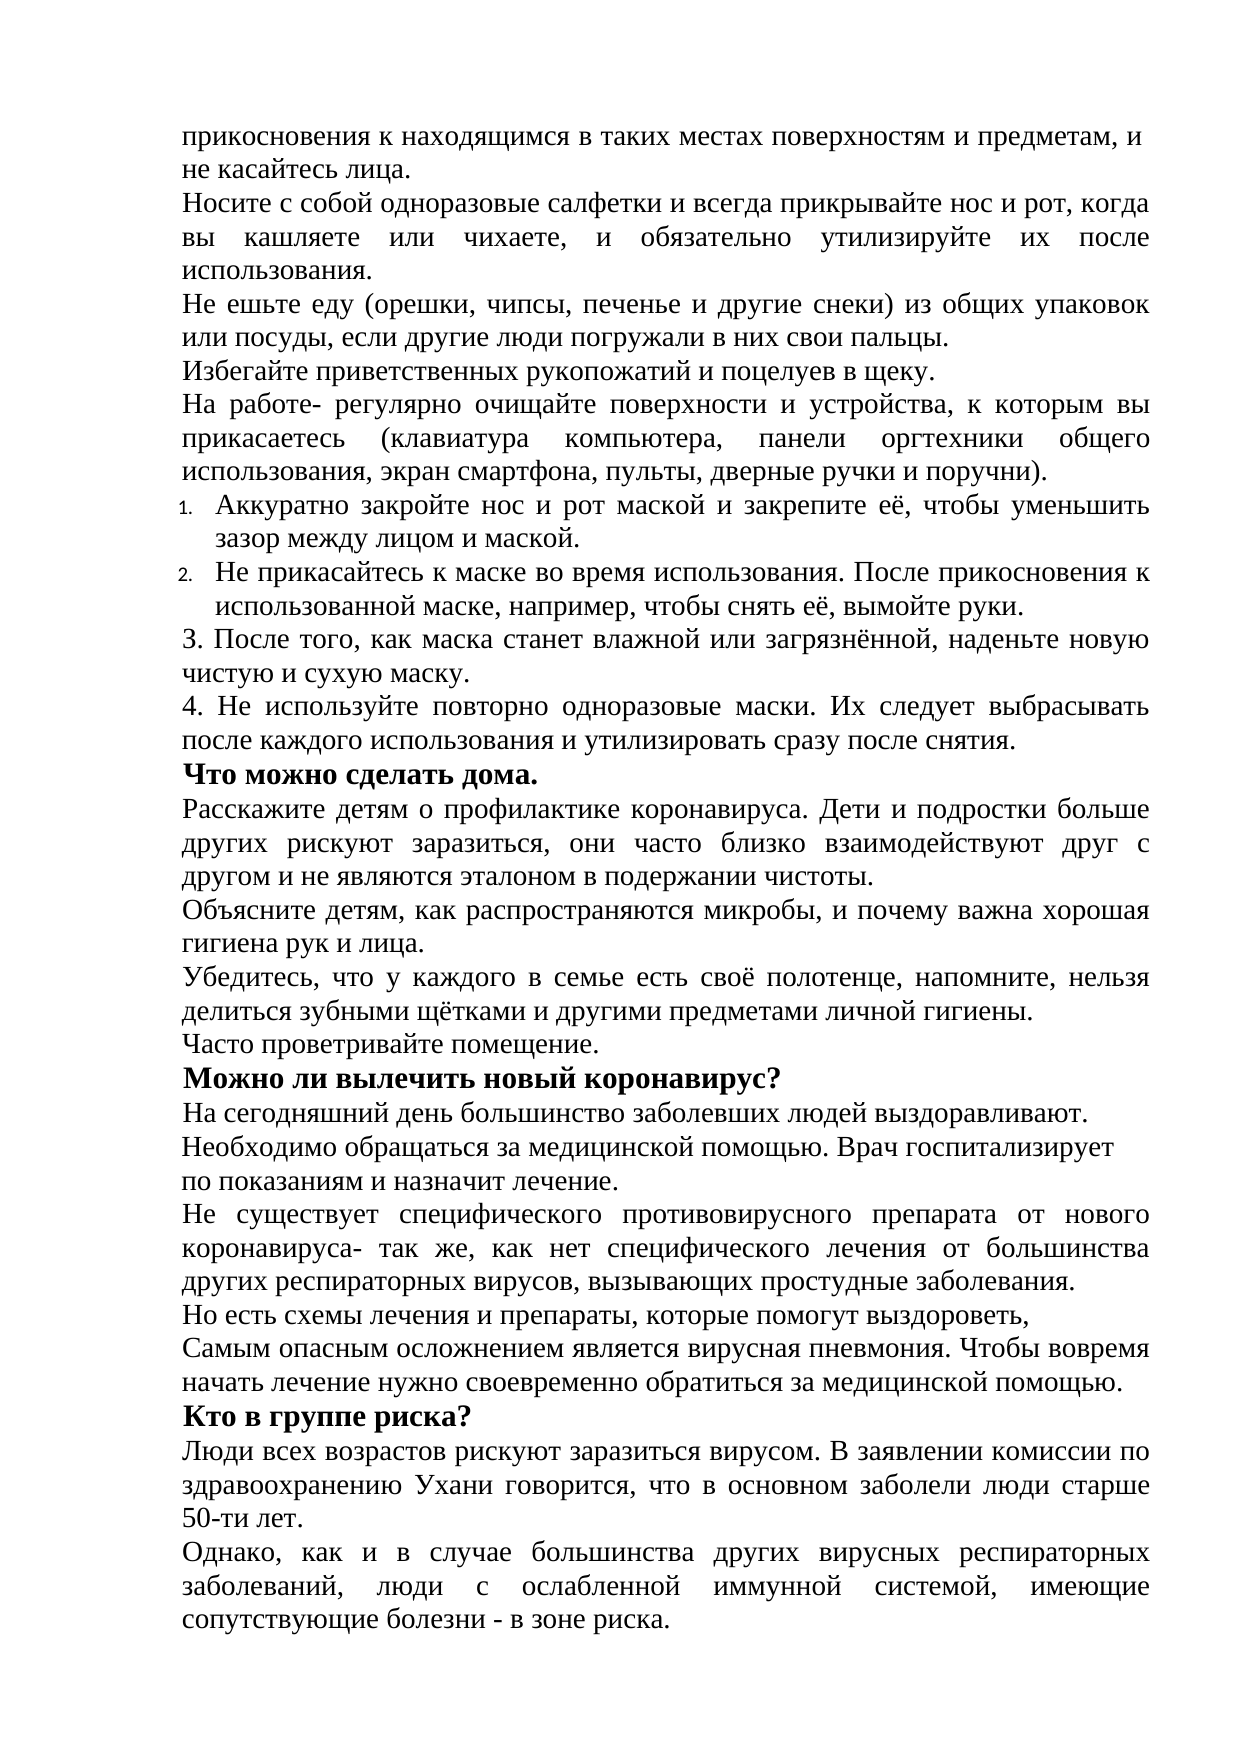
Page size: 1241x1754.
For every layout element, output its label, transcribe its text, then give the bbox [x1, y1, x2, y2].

text Носите с собой одноразовые салфетки и всегда прикрывайте нос и рот, когда вы кашляете или чихаете, и обязательно утилизируйте их после использования. [182, 185, 1151, 286]
text Не существует специфического противовирусного препарата от нового коронавируса- так же, как нет специфического лечения от большинства других респираторных вирусов, вызывающих простудные заболевания. [182, 1196, 1151, 1297]
text З. После того, как маска станет влажной или загрязнённой, наденьте новую чистую и сухую маску. [182, 621, 1151, 688]
text Можно ли вылечить новый коронавирус? [183, 1060, 1152, 1096]
text Убедитесь, что у каждого в семье есть своё полотенце, напомните, нельзя делиться зубными щётками и другими предметами личной гигиены. [182, 959, 1151, 1026]
text Не ешьте еду (орешки, чипсы, печенье и другие снеки) из общих упаковок или посуды, если другие люди погружали в них свои пальцы. [182, 286, 1151, 353]
list Не прикасайтесь к маске во время использования. После прикосновения к использованной маске, например, чтобы снять её, вымойте руки. [177, 554, 1151, 621]
text Расскажите детям о профилактике коронавируса. Дети и подростки больше других рискуют заразиться, они часто близко взаимодействуют друг с другом и не являются эталоном в подержании чистоты. [182, 791, 1151, 892]
text 4. Не используйте повторно одноразовые маски. Их следует выбрасывать после каждого использования и утилизировать сразу после снятия. [182, 688, 1151, 755]
text Избегайте приветственных рукопожатий и поцелуев в щеку. [182, 353, 1151, 386]
text Что можно сделать дома. [183, 755, 1152, 791]
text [182, 118, 1143, 185]
text Люди всех возрастов рискуют заразиться вирусом. В заявлении комиссии по здравоохранению Ухани говорится, что в основном заболели люди старше 50-ти лет. [182, 1433, 1151, 1534]
text Объясните детям, как распространяются микробы, и почему важна хорошая гигиена рук и лица. [182, 892, 1151, 959]
text Однако, как и в случае большинства других вирусных респираторных заболеваний, люди с ослабленной иммунной системой, имеющие сопутствующие болезни - в зоне риска. [182, 1534, 1151, 1635]
text На работе- регулярно очищайте поверхности и устройства, к которым вы прикасаетесь (клавиатура компьютера, панели оргтехники общего использования, экран смартфона, пульты, дверные ручки и поручни). [182, 386, 1151, 487]
text Часто проветривайте помещение. [182, 1026, 1151, 1060]
list Аккуратно закройте нос и рот маской и закрепите её, чтобы уменьшить зазор между лицом и маской. [177, 487, 1151, 554]
text На сегодняшний день большинство заболевших людей выздоравливают. Необходимо обращаться за медицинской помощью. Врач госпитализирует по показаниям и назначит лечение. [181, 1096, 1152, 1196]
text Самым опасным осложнением является вирусная пневмония. Чтобы вовремя начать лечение нужно своевременно обратиться за медицинской помощью. [182, 1330, 1151, 1397]
text Но есть схемы лечения и препараты, которые помогут выздороветь, [182, 1297, 1151, 1330]
text Кто в группе риска? [183, 1397, 1152, 1433]
